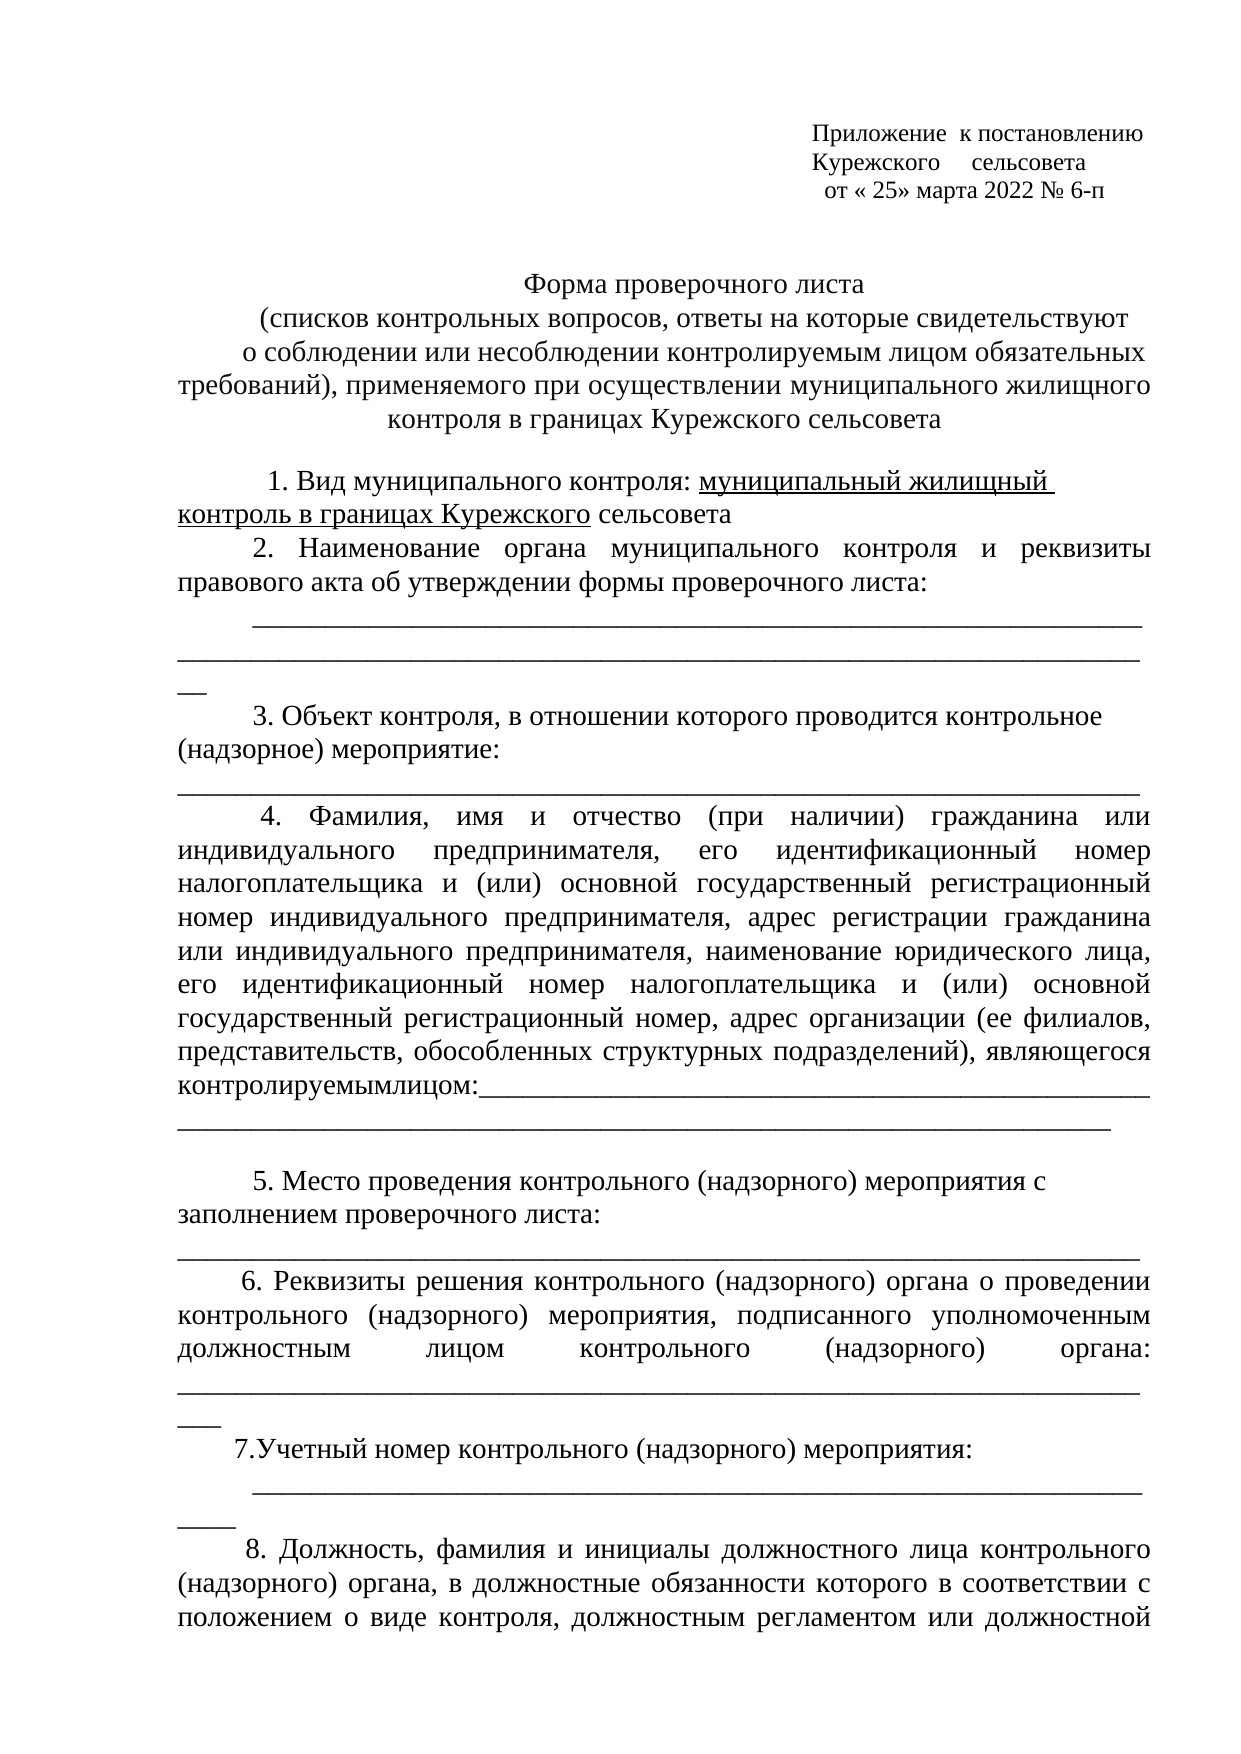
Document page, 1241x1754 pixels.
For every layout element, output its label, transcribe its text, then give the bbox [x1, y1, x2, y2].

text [177, 1532, 1152, 1632]
text (списков контрольных вопросов, ответы на которые свидетельствуют [177, 300, 1152, 334]
text 4. Фамилия, имя и отчество (при наличии) гражданина или индивидуального предпринимателя, его идентификационный номер налогоплательщика и (или) основной государственный регистрационный номер индивидуального предпринимателя, адрес регистрации гражданина или индивидуального предпринимателя, наименование юридического лица, его идентификационный номер налогоплательщика и (или) основной государственный регистрационный номер, адрес организации (ее филиалов, представительств, обособленных структурных подразделений), являющегося контролируемымлицом:______________________________________________________________________________________________________________ [177, 798, 1152, 1134]
text 6. Реквизиты решения контрольного (надзорного) органа о проведении контрольного (надзорного) мероприятия, подписанного уполномоченным должностным лицом контрольного (надзорного) органа: _____________________________________________________________________ [177, 1263, 1152, 1431]
text _________________________________________________________________ [177, 1464, 1152, 1532]
text Приложение к постановлению [177, 118, 1152, 147]
text 1. Вид муниципального контроля: муниципальный жилищный контроль в границах Курежского сельсовета [177, 463, 1152, 530]
text 7.Учетный номер контрольного (надзорного) мероприятия: [177, 1431, 1152, 1464]
text Форма проверочного листа [177, 267, 1152, 300]
text _________________________________________________________________________________________________________________________________ [177, 597, 1152, 698]
text 5. Место проведения контрольного (надзорного) мероприятия с заполнением проверочного листа: __________________________________________________________________ [177, 1163, 1152, 1263]
text о соблюдении или несоблюдении контролируемым лицом обязательных требований), применяемого при осуществлении муниципального жилищного контроля в границах Курежского сельсовета [177, 334, 1152, 434]
text Курежского сельсовета [177, 147, 1152, 176]
text от « 25» марта 2022 № 6-п [177, 176, 1152, 204]
text 3. Объект контроля, в отношении которого проводится контрольное (надзорное) мероприятие: __________________________________________________________________ [177, 698, 1152, 798]
text 2. Наименование органа муниципального контроля и реквизиты правового акта об утверждении формы проверочного листа: [177, 530, 1152, 597]
